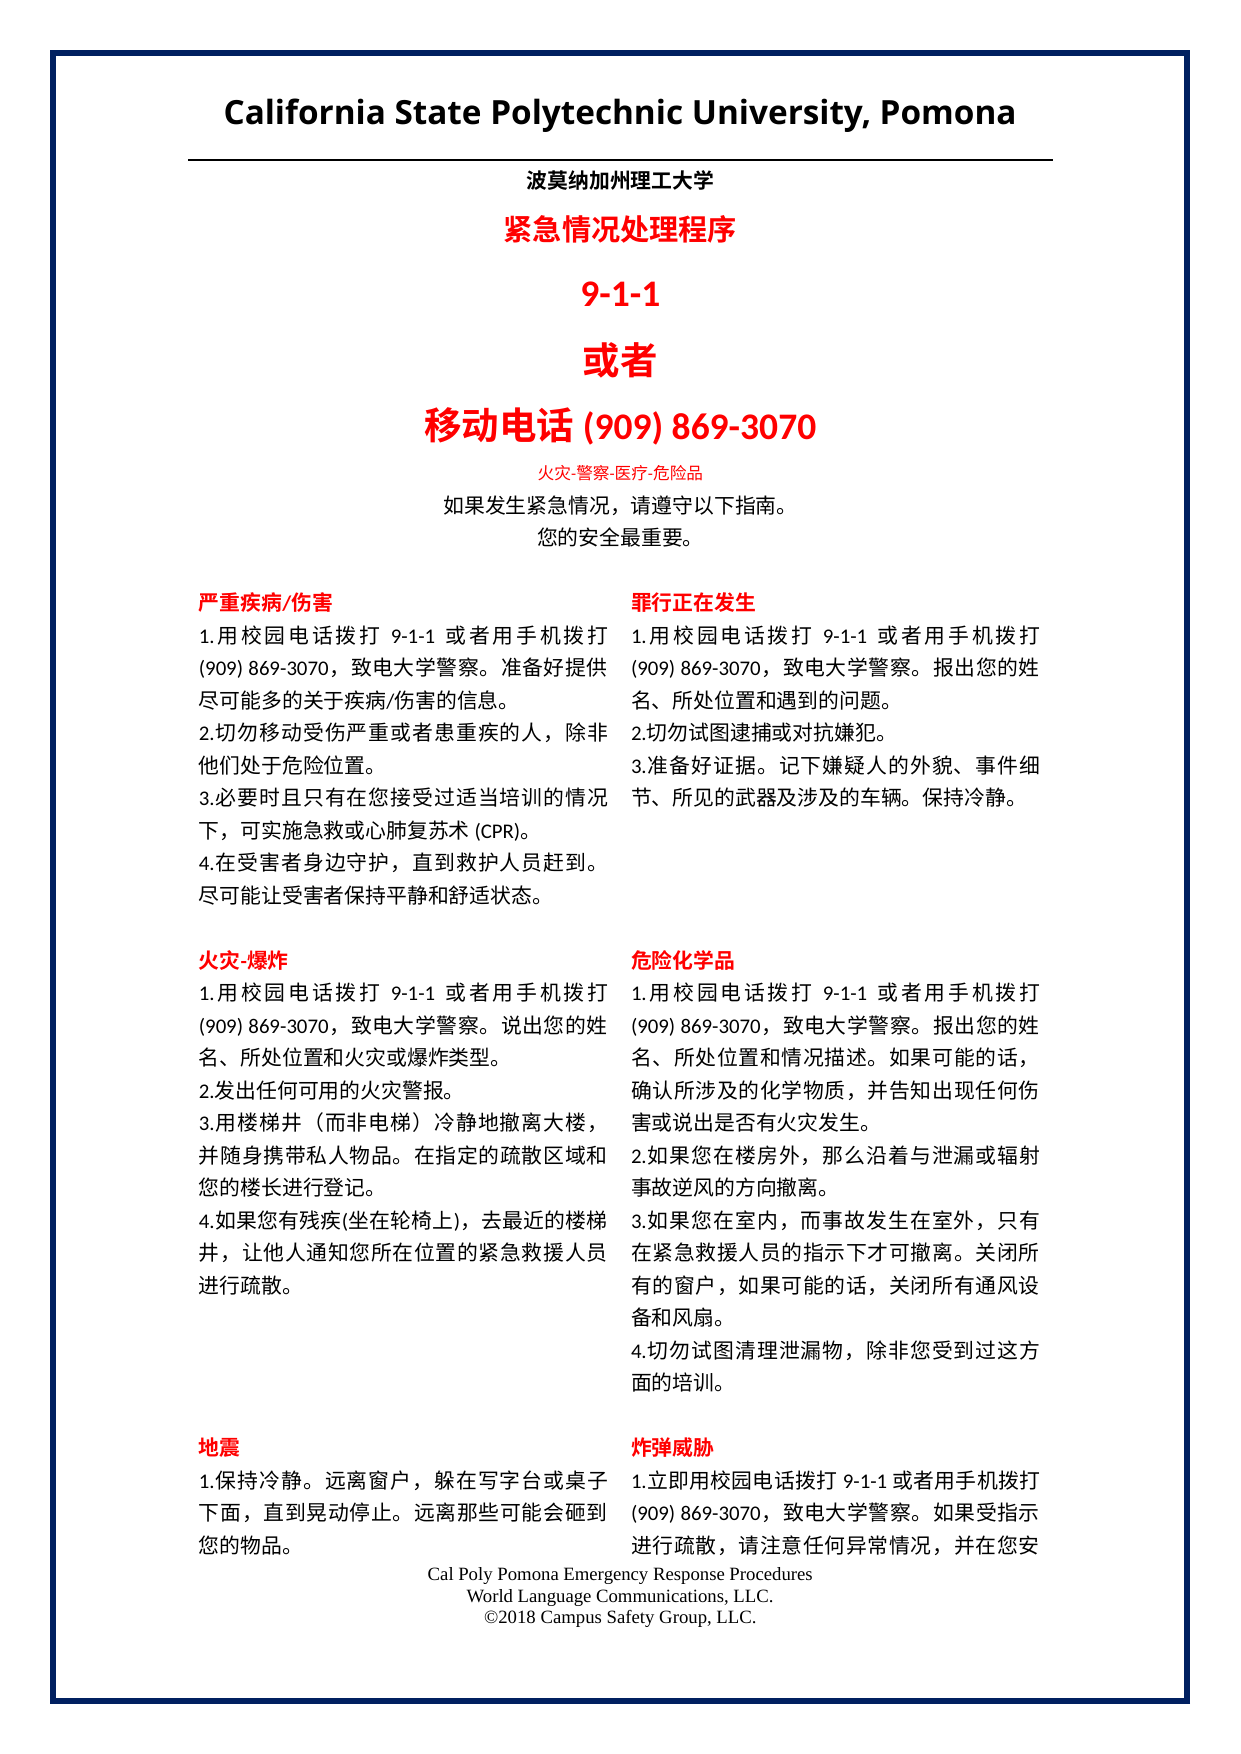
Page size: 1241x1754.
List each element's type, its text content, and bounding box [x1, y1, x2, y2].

table_header 严重疾病/伤害 1.用校园电话拨打 9-1-1 或者用手机拨打 (909) 869-3070，致电大学警察。准备好提供尽可能多的关于疾病/伤害的信息。 2.切勿移动受伤严重或者患重疾的人，除非他们处于危险位置。 3.必要时且只有在您接受过适当培训的情况下，可实施急救或心肺复苏术 (CPR)。 4.在受害者身边守护，直到救护人员赶到。尽可能让受害者保持平静和舒适状态。 [188, 586, 619, 943]
text 火灾-警察-医疗-危险品 [187, 456, 1053, 488]
text 您的安全最重要。 [187, 521, 1053, 553]
text 移动电话 (909) 869-3070 [187, 391, 1053, 456]
text 紧急情况处理程序 [187, 196, 1053, 261]
table_cell 火灾-爆炸 1.用校园电话拨打 9-1-1 或者用手机拨打 (909) 869-3070，致电大学警察。说出您的姓名、所处位置和火灾或爆炸类型。 2.发出任何可用的火灾警报。 3.用楼梯井（而非电梯）冷静地撤离大楼，并随身携带私人物品。在指定的疏散区域和您的楼长进行登记。 4.如果您有残疾(坐在轮椅上)，去最近的楼梯井，让他人通知您所在位置的紧急救援人员进行疏散。 [188, 943, 619, 1431]
table_cell 危险化学品 1.用校园电话拨打 9-1-1 或者用手机拨打 (909) 869-3070，致电大学警察。报出您的姓名、所处位置和情况描述。如果可能的话，确认所涉及的化学物质，并告知出现任何伤害或说出是否有火灾发生。 2.如果您在楼房外，那么沿着与泄漏或辐射事故逆风的方向撤离。 3.如果您在室内，而事故发生在室外，只有在紧急救援人员的指示下才可撤离。关闭所有的窗户，如果可能的话，关闭所有通风设备和风扇。 4.切勿试图清理泄漏物，除非您受到过这方面的培训。 [620, 943, 1052, 1431]
text 波莫纳加州理工大学 [187, 163, 1053, 196]
text 或者 [187, 326, 1053, 391]
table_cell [620, 1431, 1052, 1561]
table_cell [188, 1431, 619, 1561]
table_header 罪行正在发生 1.用校园电话拨打 9-1-1 或者用手机拨打 (909) 869-3070，致电大学警察。报出您的姓名、所处位置和遇到的问题。 2.切勿试图逮捕或对抗嫌犯。 3.准备好证据。记下嫌疑人的外貌、事件细节、所见的武器及涉及的车辆。保持冷静。 [620, 586, 1052, 943]
text 9-1-1 [187, 261, 1053, 326]
text 如果发生紧急情况，请遵守以下指南。 [187, 488, 1053, 521]
